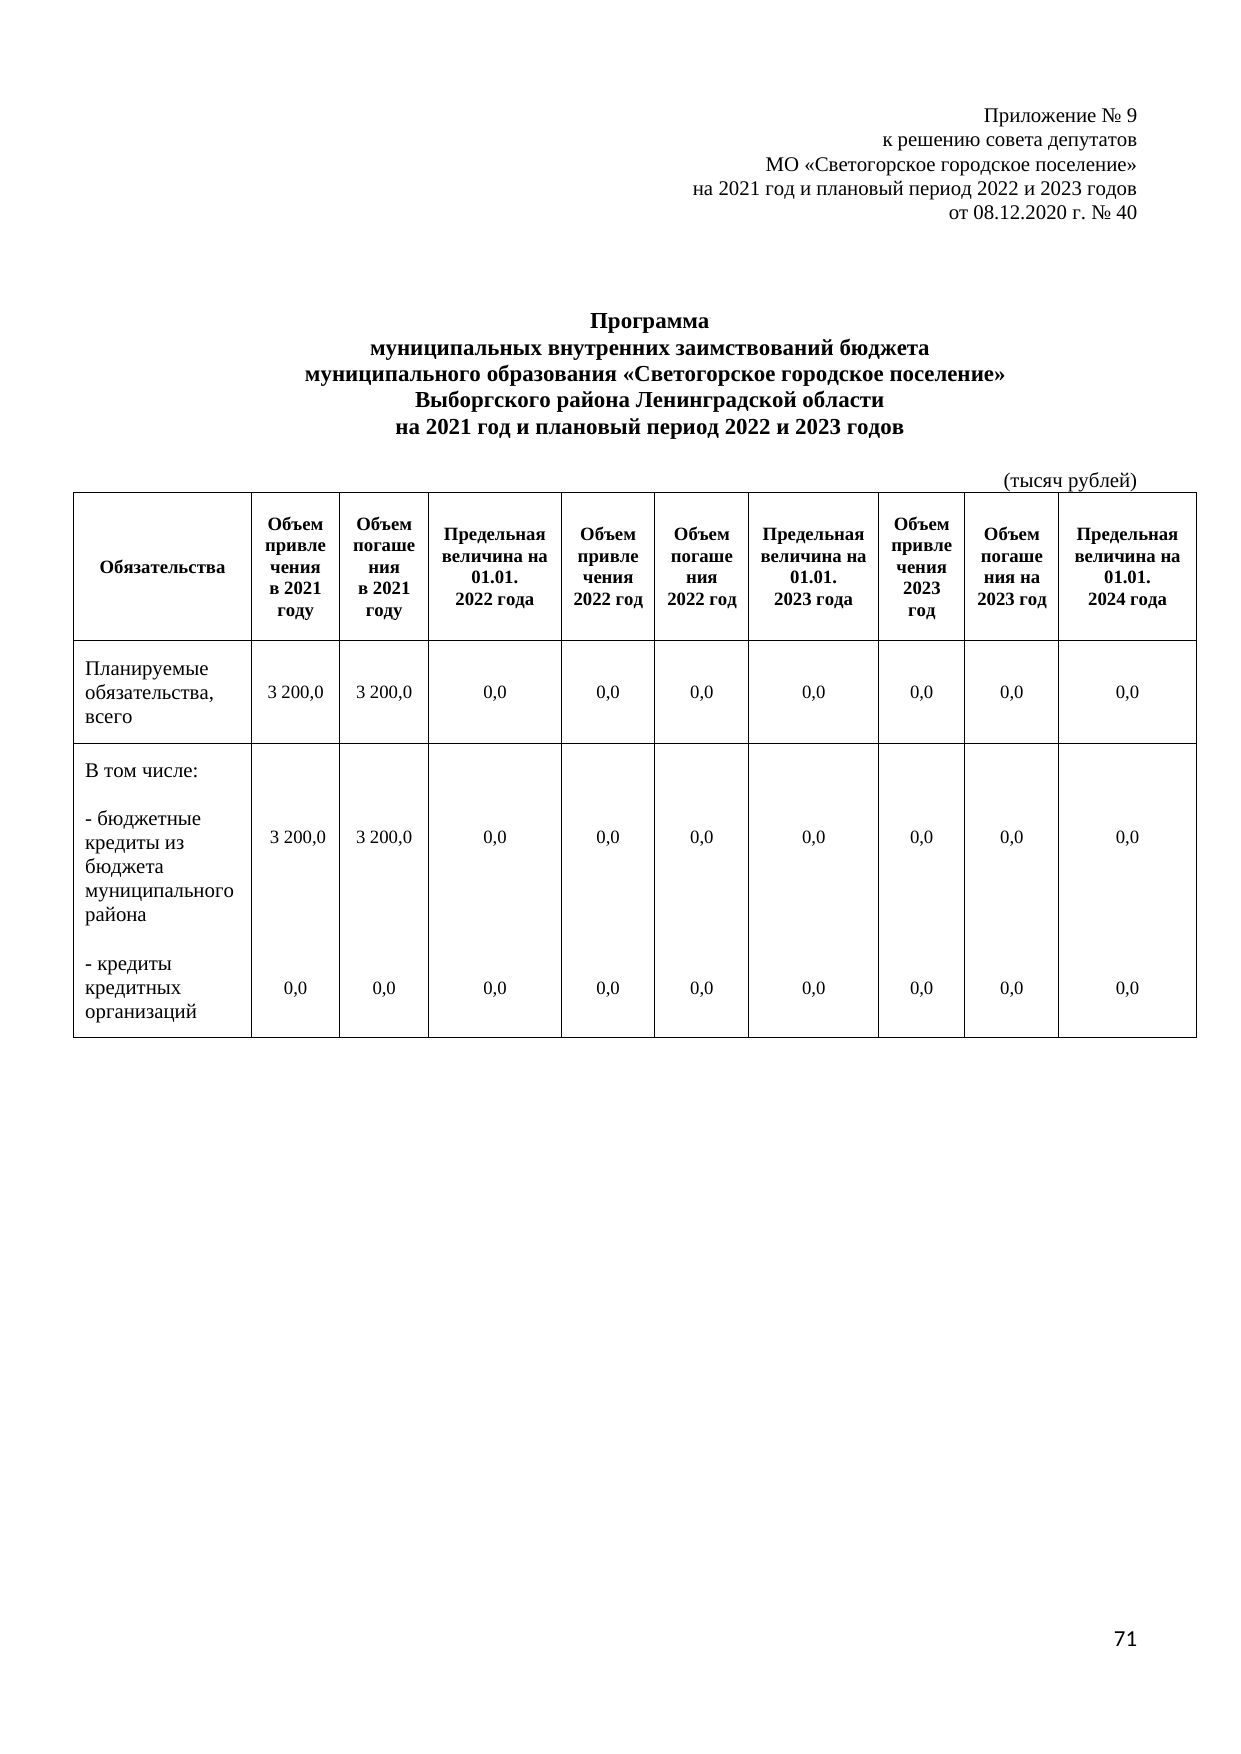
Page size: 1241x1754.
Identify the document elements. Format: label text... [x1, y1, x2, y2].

text муниципальных внутренних заимствований бюджета [162, 334, 1137, 360]
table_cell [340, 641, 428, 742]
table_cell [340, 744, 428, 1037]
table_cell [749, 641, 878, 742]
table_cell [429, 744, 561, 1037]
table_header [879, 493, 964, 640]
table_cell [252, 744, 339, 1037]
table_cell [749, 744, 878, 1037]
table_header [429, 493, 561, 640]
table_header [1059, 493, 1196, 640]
text к решению совета депутатов [650, 127, 1137, 151]
text Приложение № 9 [650, 103, 1137, 127]
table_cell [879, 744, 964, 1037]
text на 2021 год и плановый период 2022 и 2023 годов [162, 413, 1137, 439]
text от 08.12.2020 г. № 40 [650, 199, 1137, 224]
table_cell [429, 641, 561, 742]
text Выборгского района Ленинградской области [162, 387, 1137, 413]
text Программа [162, 307, 1137, 334]
text (тысяч рублей) [162, 468, 1137, 492]
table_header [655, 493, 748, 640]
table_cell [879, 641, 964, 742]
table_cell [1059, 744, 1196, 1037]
text МО «Светогорское городское поселение» [650, 151, 1137, 176]
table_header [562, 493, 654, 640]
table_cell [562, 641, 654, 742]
text на 2021 год и плановый период 2022 и 2023 годов [650, 176, 1137, 199]
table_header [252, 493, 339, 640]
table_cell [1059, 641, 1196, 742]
text муниципального образования «Светогорское городское поселение» [162, 360, 1137, 387]
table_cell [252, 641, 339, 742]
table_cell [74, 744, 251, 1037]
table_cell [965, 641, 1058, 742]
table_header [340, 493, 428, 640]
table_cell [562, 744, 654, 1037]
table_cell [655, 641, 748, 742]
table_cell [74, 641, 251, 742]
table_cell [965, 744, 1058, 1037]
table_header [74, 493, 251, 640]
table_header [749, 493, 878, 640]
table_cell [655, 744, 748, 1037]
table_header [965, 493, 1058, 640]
